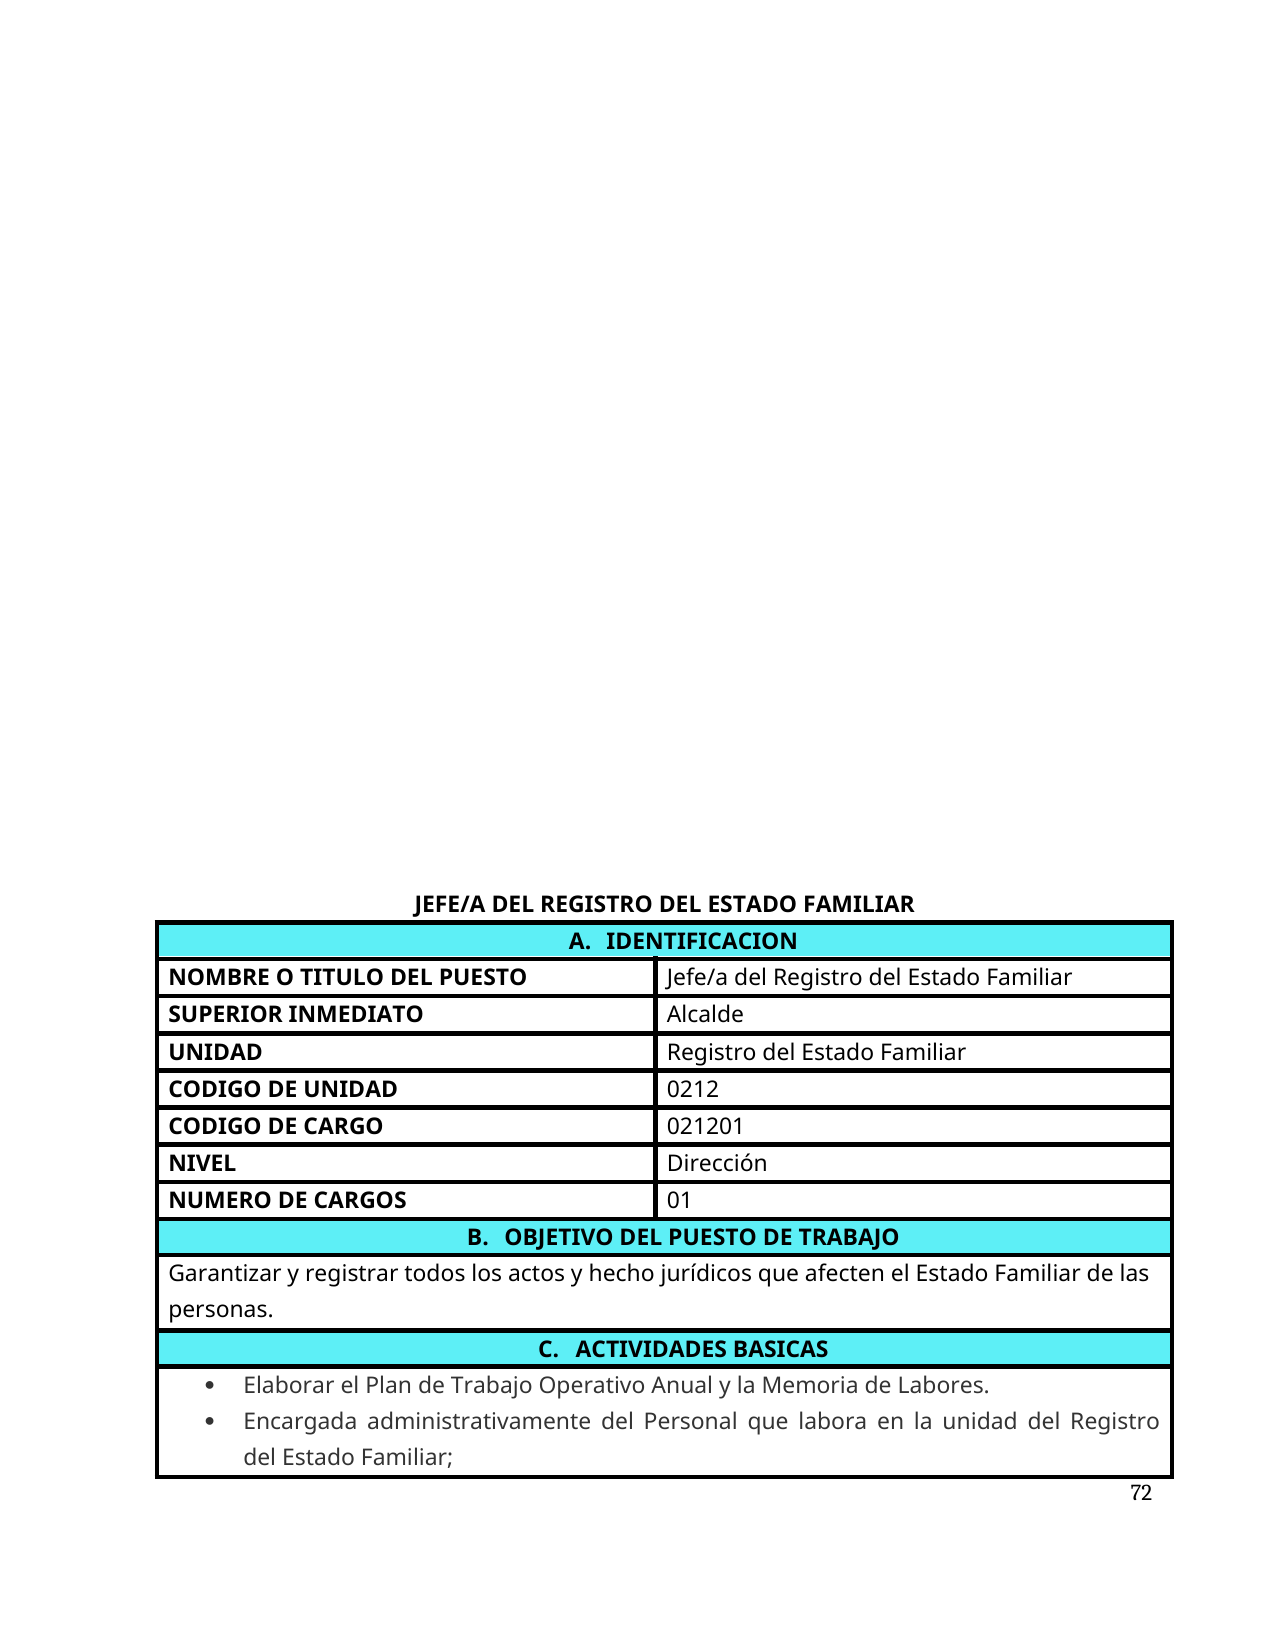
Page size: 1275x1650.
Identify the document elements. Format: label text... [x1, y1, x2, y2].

table_cell Dirección [658, 1147, 1170, 1179]
table_cell CODIGO DE CARGO [159, 1110, 653, 1142]
table_cell Jefe/a del Registro del Estado Familiar [658, 961, 1170, 993]
text JEFE/A DEL REGISTRO DEL ESTADO FAMILIAR [177, 888, 1152, 919]
table_cell OBJETIVO DEL PUESTO DE TRABAJO [159, 1221, 1170, 1253]
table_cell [159, 1369, 1170, 1474]
table_cell 021201 [658, 1110, 1170, 1142]
table_cell NUMERO DE CARGOS [159, 1184, 653, 1217]
table_cell CODIGO DE UNIDAD [159, 1073, 653, 1105]
table_cell Garantizar y registrar todos los actos y hecho jurídicos que afecten el Estado Familiar de las personas. [159, 1257, 1170, 1328]
table_cell NOMBRE O TITULO DEL PUESTO [159, 961, 653, 993]
table_cell ACTIVIDADES BASICAS [159, 1333, 1170, 1364]
table_cell SUPERIOR INMEDIATO [159, 998, 653, 1031]
table_cell Registro del Estado Familiar [658, 1036, 1170, 1068]
table_cell 0212 [658, 1073, 1170, 1105]
table_cell UNIDAD [159, 1036, 653, 1068]
table_cell Alcalde [658, 998, 1170, 1031]
table_cell NIVEL [159, 1147, 653, 1179]
table_cell 01 [658, 1184, 1170, 1217]
table_header IDENTIFICACION [159, 925, 1170, 956]
